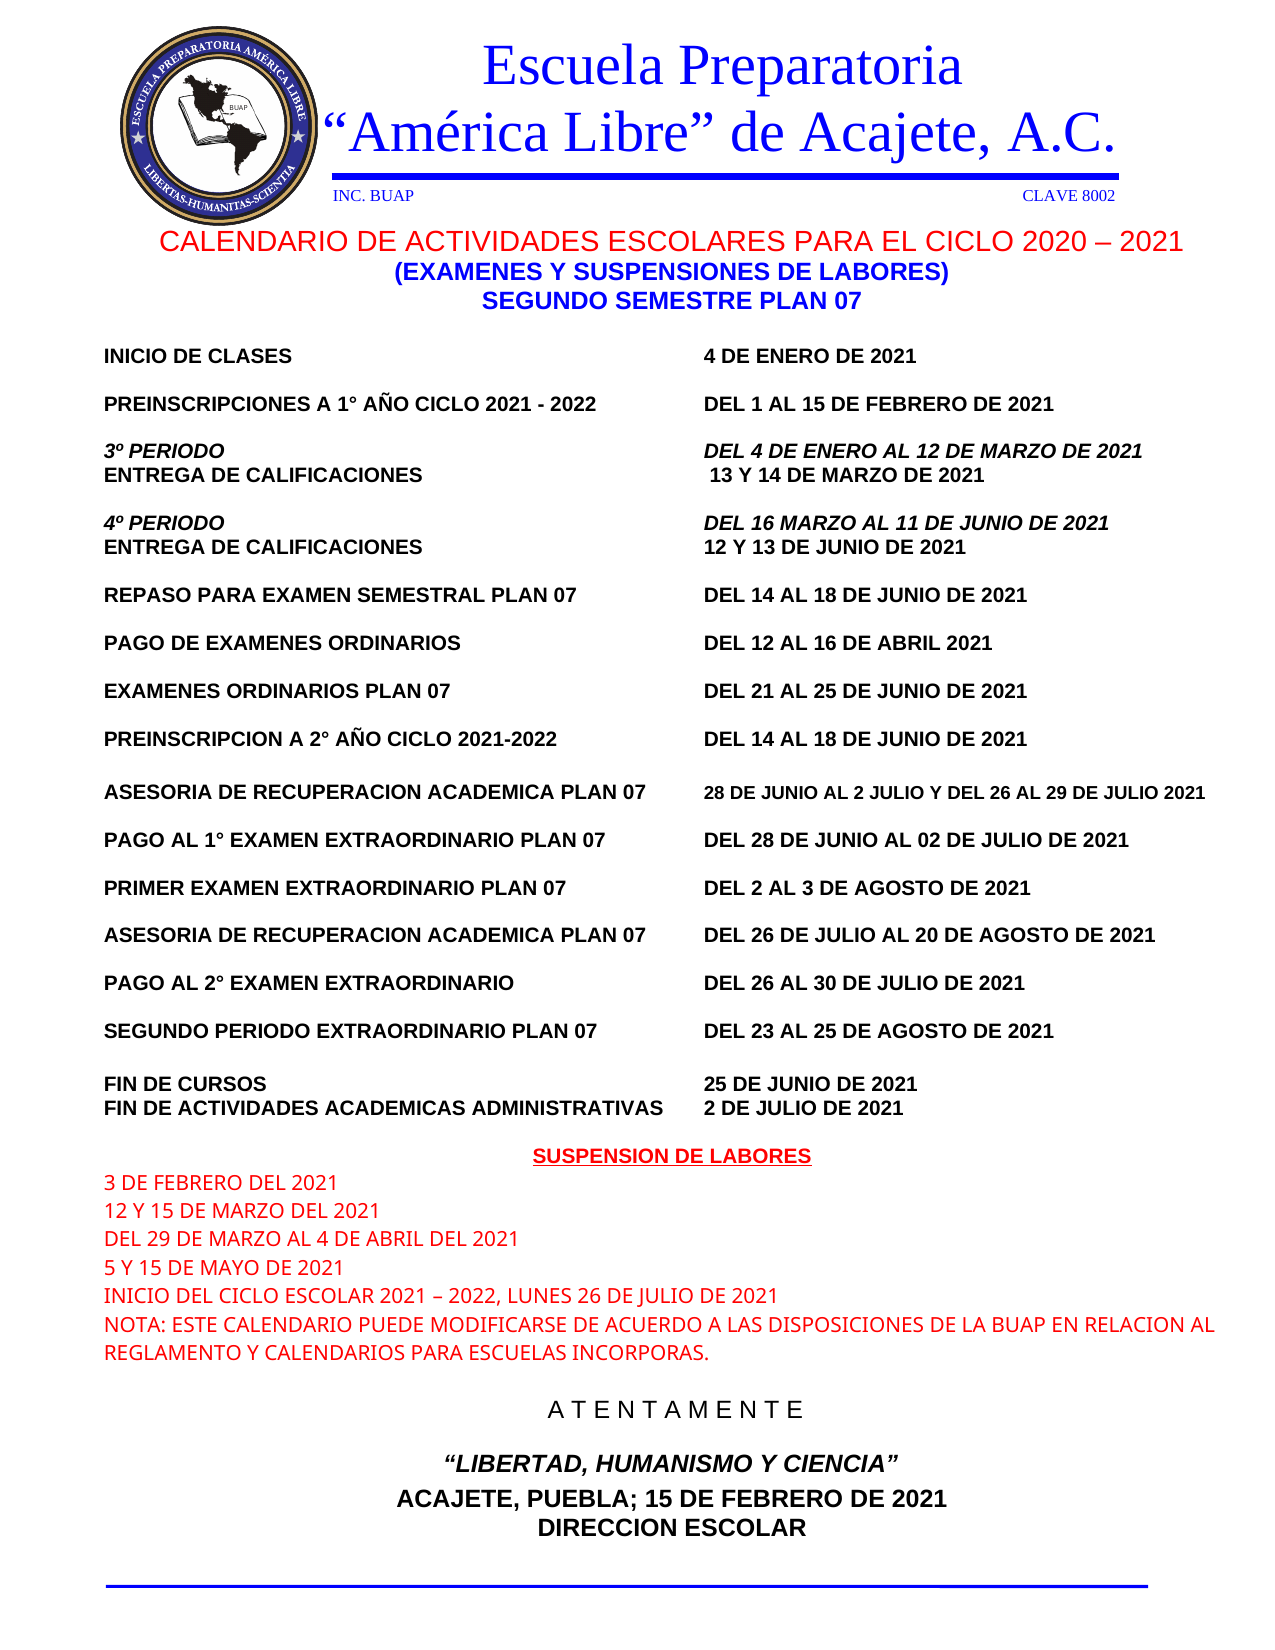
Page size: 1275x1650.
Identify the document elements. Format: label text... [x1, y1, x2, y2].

subtitle Escuela Preparatoria [103, 29, 1240, 97]
text ACAJETE, PUEBLA; 15 DE FEBRERO DE 2021 [103, 1484, 1240, 1513]
text 5 Y 15 DE MAYO DE 2021 [103, 1253, 1240, 1281]
text INICIO DE CLASES 4 DE ENERO DE 2021 [103, 343, 1240, 367]
text SUSPENSION DE LABORES [103, 1144, 1240, 1168]
text PREINSCRIPCION A 2° AÑO CICLO 2021-2022 DEL 14 AL 18 DE JUNIO DE 2021 [103, 727, 1240, 751]
subtitle “LIBERTAD, HUMANISMO Y CIENCIA” [103, 1449, 1240, 1478]
text PRIMER EXAMEN EXTRAORDINARIO PLAN 07 DEL 2 AL 3 DE AGOSTO DE 2021 [103, 875, 1240, 899]
text ENTREGA DE CALIFICACIONES 12 Y 13 DE JUNIO DE 2021 [103, 535, 1240, 559]
text ENTREGA DE CALIFICACIONES 13 Y 14 DE MARZO DE 2021 [103, 463, 1240, 487]
text PAGO AL 2° EXAMEN EXTRAORDINARIO DEL 26 AL 30 DE JULIO DE 2021 [103, 971, 1240, 995]
text “América Libre” de Acajete, A.C. [103, 97, 1240, 164]
text A T E N T A M E N T E [103, 1395, 1240, 1424]
text NOTA: ESTE CALENDARIO PUEDE MODIFICARSE DE ACUERDO A LAS DISPOSICIONES DE LA BUAP EN RELACION AL REGLAMENTO Y CALENDARIOS PARA ESCUELAS INCORPORAS. [103, 1310, 1240, 1367]
text SEGUNDO SEMESTRE PLAN 07 [103, 286, 1240, 315]
text 3º PERIODO DEL 4 DE ENERO AL 12 DE MARZO DE 2021 [103, 439, 1240, 463]
text DEL 29 DE MARZO AL 4 DE ABRIL DEL 2021 [103, 1224, 1240, 1253]
text FIN DE CURSOS 25 DE JUNIO DE 2021 [103, 1072, 1240, 1096]
text 3 DE FEBRERO DEL 2021 [103, 1168, 1240, 1196]
text PAGO AL 1° EXAMEN EXTRAORDINARIO PLAN 07 DEL 28 DE JUNIO AL 02 DE JULIO DE 2021 [103, 827, 1240, 851]
text INC. BUAP CLAVE 8002 [103, 185, 1240, 204]
text PAGO DE EXAMENES ORDINARIOS DEL 12 AL 16 DE ABRIL 2021 [103, 631, 1240, 655]
text DIRECCION ESCOLAR [103, 1513, 1240, 1541]
text (EXAMENES Y SUSPENSIONES DE LABORES) [103, 257, 1240, 286]
text PREINSCRIPCIONES A 1° AÑO CICLO 2021 - 2022 DEL 1 AL 15 DE FEBRERO DE 2021 [103, 391, 1240, 415]
text ASESORIA DE RECUPERACION ACADEMICA PLAN 07 28 DE JUNIO AL 2 JULIO Y DEL 26 AL 29 DE JULIO 2021 [103, 779, 1240, 803]
text CALENDARIO DE ACTIVIDADES ESCOLARES PARA EL CICLO 2020 – 2021 [103, 224, 1240, 257]
text FIN DE ACTIVIDADES ACADEMICAS ADMINISTRATIVAS 2 DE JULIO DE 2021 [103, 1096, 1240, 1120]
text ASESORIA DE RECUPERACION ACADEMICA PLAN 07 DEL 26 DE JULIO AL 20 DE AGOSTO DE 2021 [103, 923, 1240, 947]
text REPASO PARA EXAMEN SEMESTRAL PLAN 07 DEL 14 AL 18 DE JUNIO DE 2021 [103, 583, 1240, 607]
text INICIO DEL CICLO ESCOLAR 2021 – 2022, LUNES 26 DE JULIO DE 2021 [103, 1281, 1240, 1310]
text 12 Y 15 DE MARZO DEL 2021 [103, 1196, 1240, 1224]
text SEGUNDO PERIODO EXTRAORDINARIO PLAN 07 DEL 23 AL 25 DE AGOSTO DE 2021 [103, 1019, 1240, 1043]
text 4º PERIODO DEL 16 MARZO AL 11 DE JUNIO DE 2021 [103, 511, 1240, 535]
text EXAMENES ORDINARIOS PLAN 07 DEL 21 AL 25 DE JUNIO DE 2021 [103, 679, 1240, 703]
